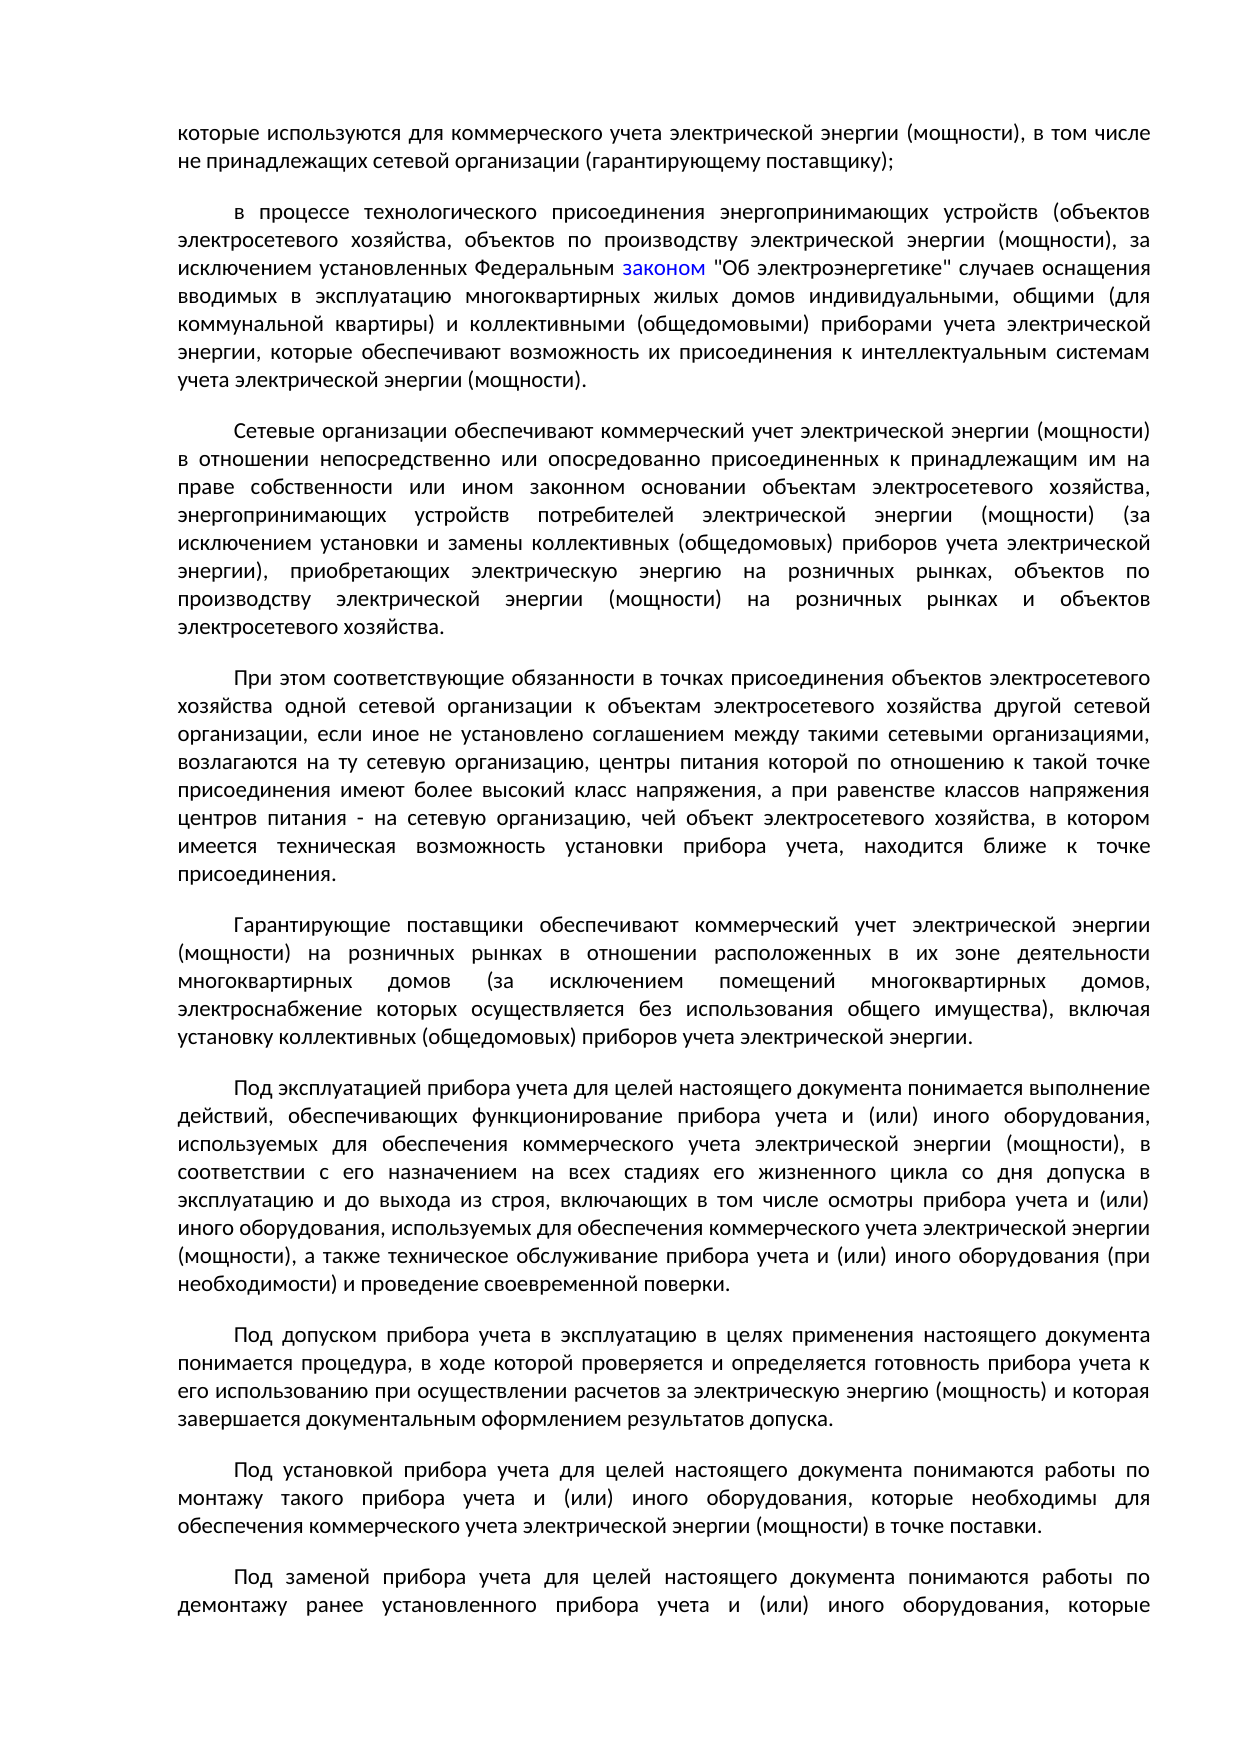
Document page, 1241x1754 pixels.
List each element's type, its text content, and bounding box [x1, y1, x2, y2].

text Сетевые организации обеспечивают коммерческий учет электрической энергии (мощности) в отношении непосредственно или опосредованно присоединенных к принадлежащим им на праве собственности или ином законном основании объектам электросетевого хозяйства, энергопринимающих устройств потребителей электрической энергии (мощности) (за исключением установки и замены коллективных (общедомовых) приборов учета электрической энергии), приобретающих электрическую энергию на розничных рынках, объектов по производству электрической энергии (мощности) на розничных рынках и объектов электросетевого хозяйства. [177, 416, 1152, 640]
text в процессе технологического присоединения энергопринимающих устройств (объектов электросетевого хозяйства, объектов по производству электрической энергии (мощности), за исключением установленных Федеральным законом "Об электроэнергетике" случаев оснащения вводимых в эксплуатацию многоквартирных жилых домов индивидуальными, общими (для коммунальной квартиры) и коллективными (общедомовыми) приборами учета электрической энергии, которые обеспечивают возможность их присоединения к интеллектуальным системам учета электрической энергии (мощности). [177, 197, 1152, 393]
text Под установкой прибора учета для целей настоящего документа понимаются работы по монтажу такого прибора учета и (или) иного оборудования, которые необходимы для обеспечения коммерческого учета электрической энергии (мощности) в точке поставки. [177, 1455, 1152, 1539]
text При этом соответствующие обязанности в точках присоединения объектов электросетевого хозяйства одной сетевой организации к объектам электросетевого хозяйства другой сетевой организации, если иное не установлено соглашением между такими сетевыми организациями, возлагаются на ту сетевую организацию, центры питания которой по отношению к такой точке присоединения имеют более высокий класс напряжения, а при равенстве классов напряжения центров питания - на сетевую организацию, чей объект электросетевого хозяйства, в котором имеется техническая возможность установки прибора учета, находится ближе к точке присоединения. [177, 663, 1152, 887]
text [177, 1562, 1152, 1618]
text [177, 118, 1152, 174]
text Под допуском прибора учета в эксплуатацию в целях применения настоящего документа понимается процедура, в ходе которой проверяется и определяется готовность прибора учета к его использованию при осуществлении расчетов за электрическую энергию (мощность) и которая завершается документальным оформлением результатов допуска. [177, 1320, 1152, 1432]
text Под эксплуатацией прибора учета для целей настоящего документа понимается выполнение действий, обеспечивающих функционирование прибора учета и (или) иного оборудования, используемых для обеспечения коммерческого учета электрической энергии (мощности), в соответствии с его назначением на всех стадиях его жизненного цикла со дня допуска в эксплуатацию и до выхода из строя, включающих в том числе осмотры прибора учета и (или) иного оборудования, используемых для обеспечения коммерческого учета электрической энергии (мощности), а также техническое обслуживание прибора учета и (или) иного оборудования (при необходимости) и проведение своевременной поверки. [177, 1073, 1152, 1297]
text Гарантирующие поставщики обеспечивают коммерческий учет электрической энергии (мощности) на розничных рынках в отношении расположенных в их зоне деятельности многоквартирных домов (за исключением помещений многоквартирных домов, электроснабжение которых осуществляется без использования общего имущества), включая установку коллективных (общедомовых) приборов учета электрической энергии. [177, 910, 1152, 1050]
